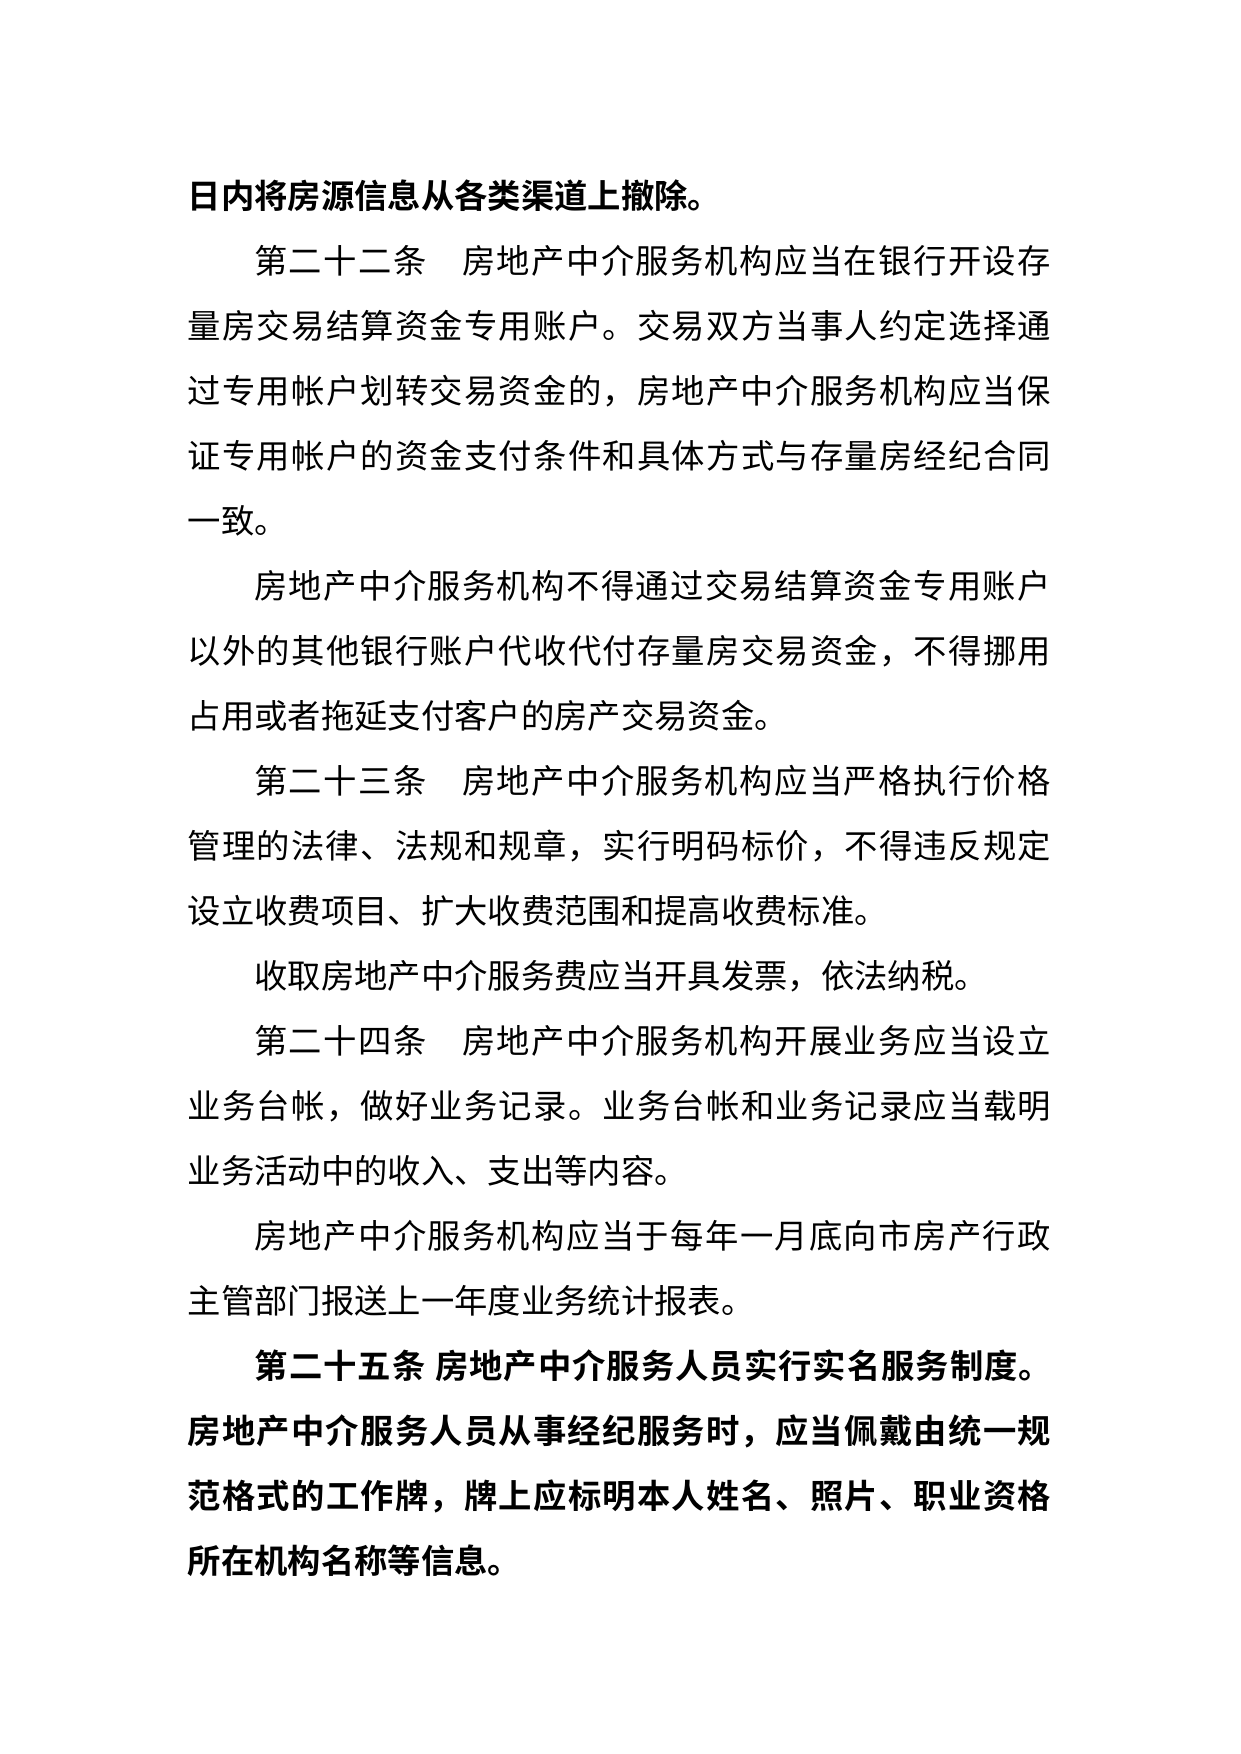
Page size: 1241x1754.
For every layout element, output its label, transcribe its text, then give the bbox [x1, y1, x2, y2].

text 第二十二条 房地产中介服务机构应当在银行开设存量房交易结算资金专用账户。交易双方当事人约定选择通过专用帐户划转交易资金的，房地产中介服务机构应当保证专用帐户的资金支付条件和具体方式与存量房经纪合同一致。 [187, 227, 1053, 552]
text 房地产中介服务机构不得通过交易结算资金专用账户以外的其他银行账户代收代付存量房交易资金，不得挪用、占用或者拖延支付客户的房产交易资金。 [187, 552, 1053, 747]
text 收取房地产中介服务费应当开具发票，依法纳税。 [187, 942, 1053, 1007]
text 第二十五条 房地产中介服务人员实行实名服务制度。房地产中介服务人员从事经纪服务时，应当佩戴由统一规范格式的工作牌，牌上应标明本人姓名、照片、职业资格、所在机构名称等信息。 [187, 1332, 1053, 1592]
text 第二十四条 房地产中介服务机构开展业务应当设立业务台帐，做好业务记录。业务台帐和业务记录应当载明业务活动中的收入、支出等内容。 [187, 1007, 1053, 1202]
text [187, 162, 1053, 227]
text 第二十三条 房地产中介服务机构应当严格执行价格管理的法律、法规和规章，实行明码标价，不得违反规定设立收费项目、扩大收费范围和提高收费标准。 [187, 747, 1053, 942]
text 房地产中介服务机构应当于每年一月底向市房产行政主管部门报送上一年度业务统计报表。 [187, 1202, 1053, 1332]
